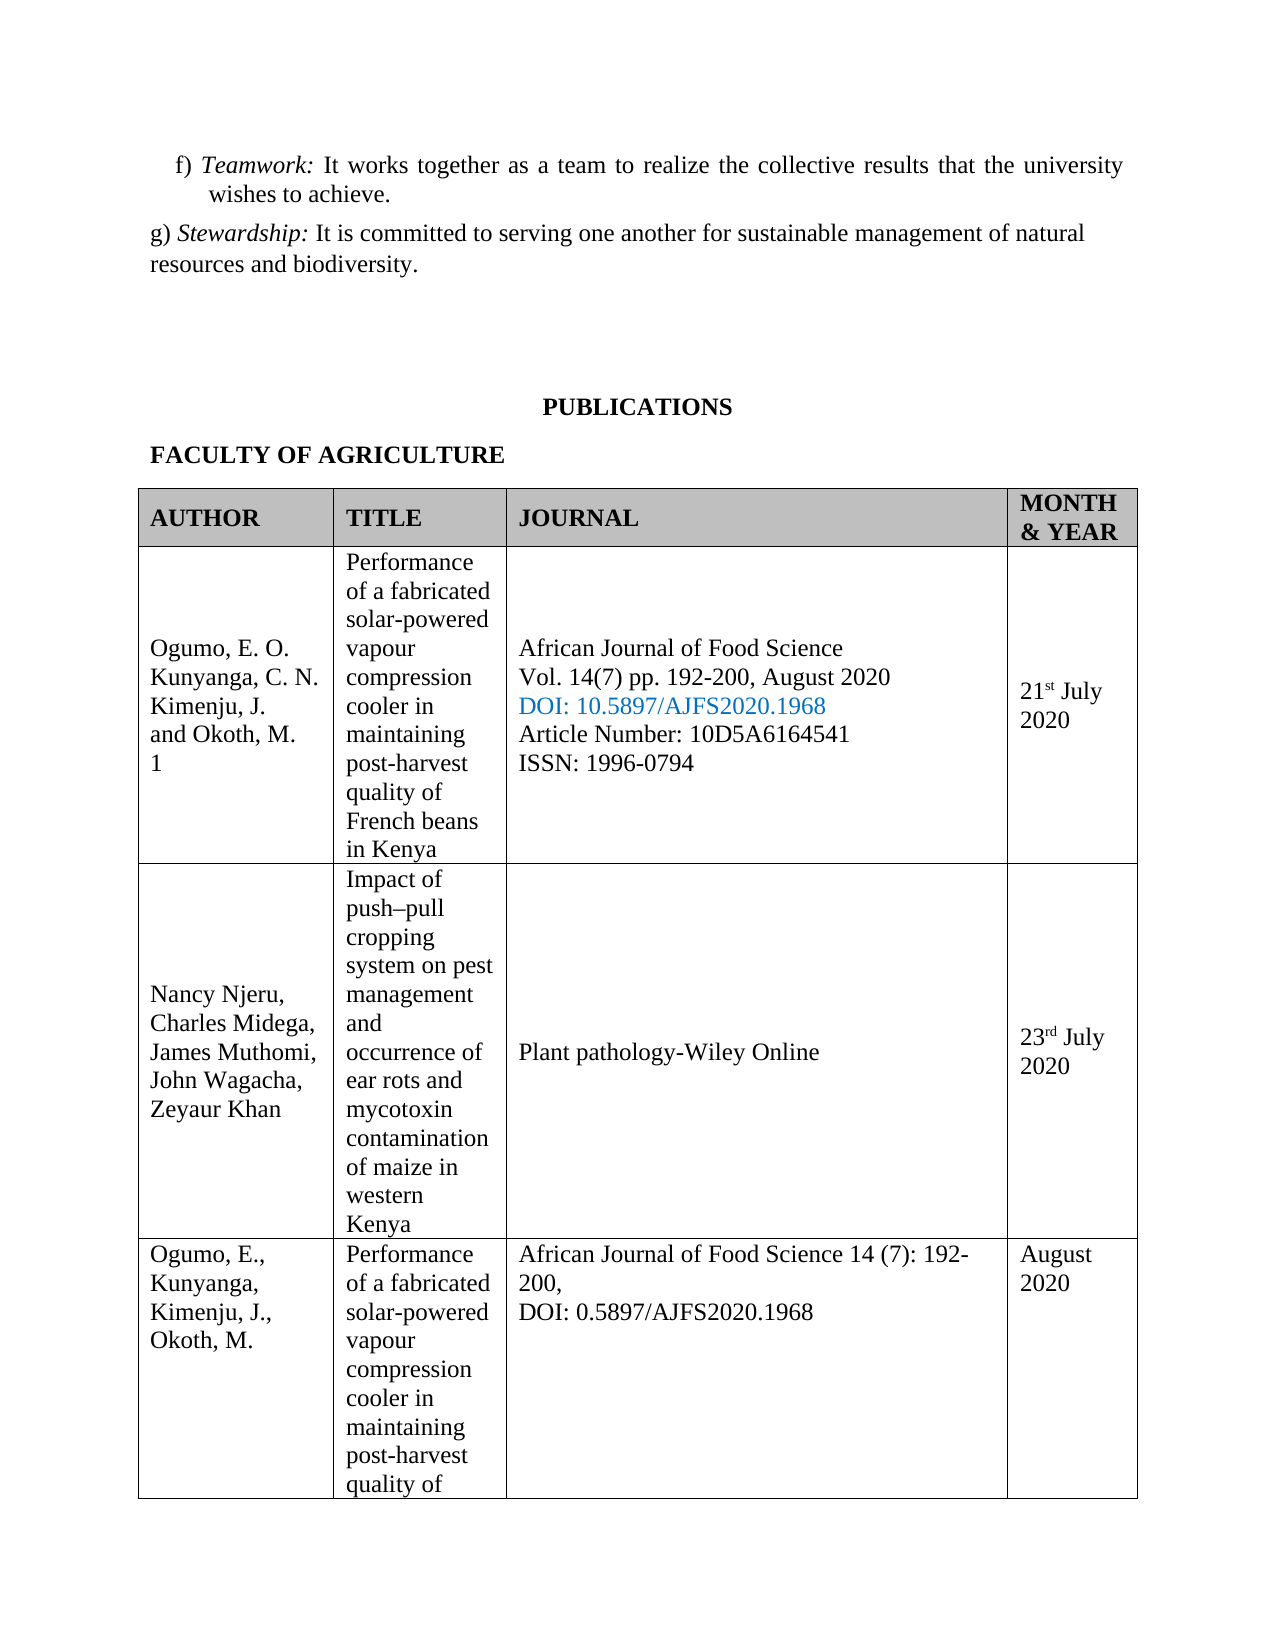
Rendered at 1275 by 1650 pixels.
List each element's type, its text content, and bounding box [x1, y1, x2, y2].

table_header TITLE [334, 489, 506, 546]
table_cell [507, 1239, 1007, 1498]
table_cell Impact of push–pull cropping system on pest management and occurrence of ear rots and mycotoxin contamination of maize in western Kenya [334, 864, 506, 1238]
table_cell Performance of a fabricated solar-powered vapour compression cooler in maintaining post-harvest quality of French beans in Kenya [334, 547, 506, 863]
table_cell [334, 1239, 506, 1498]
table_header AUTHOR [139, 489, 333, 546]
table_header MONTH & YEAR [1008, 489, 1137, 546]
table_cell Ogumo, E. O. Kunyanga, C. N. Kimenju, J. and Okoth, M. 1 [139, 547, 333, 863]
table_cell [139, 1239, 333, 1498]
table_header JOURNAL [507, 489, 1007, 546]
table_cell Nancy Njeru, Charles Midega, James Muthomi, John Wagacha, Zeyaur Khan [139, 864, 333, 1238]
text FACULTY OF AGRICULTURE [150, 440, 1125, 468]
table_cell August 2020 [1008, 1239, 1137, 1498]
table_cell 23rd July 2020 [1008, 864, 1137, 1238]
table_cell Plant pathology-Wiley Online [507, 864, 1007, 1238]
text g) Stewardship: It is committed to serving one another for sustainable management of natural resources and biodiversity. [150, 218, 1125, 278]
text PUBLICATIONS [150, 392, 1125, 421]
text f) Teamwork: It works together as a team to realize the collective results that the university wishes to achieve. [175, 150, 1125, 207]
table_cell African Journal of Food Science Vol. 14(7) pp. 192-200, August 2020 DOI: 10.5897/AJFS2020.1968 Article Number: 10D5A6164541 ISSN: 1996-0794 [507, 547, 1007, 863]
table_cell 21st July 2020 [1008, 547, 1137, 863]
